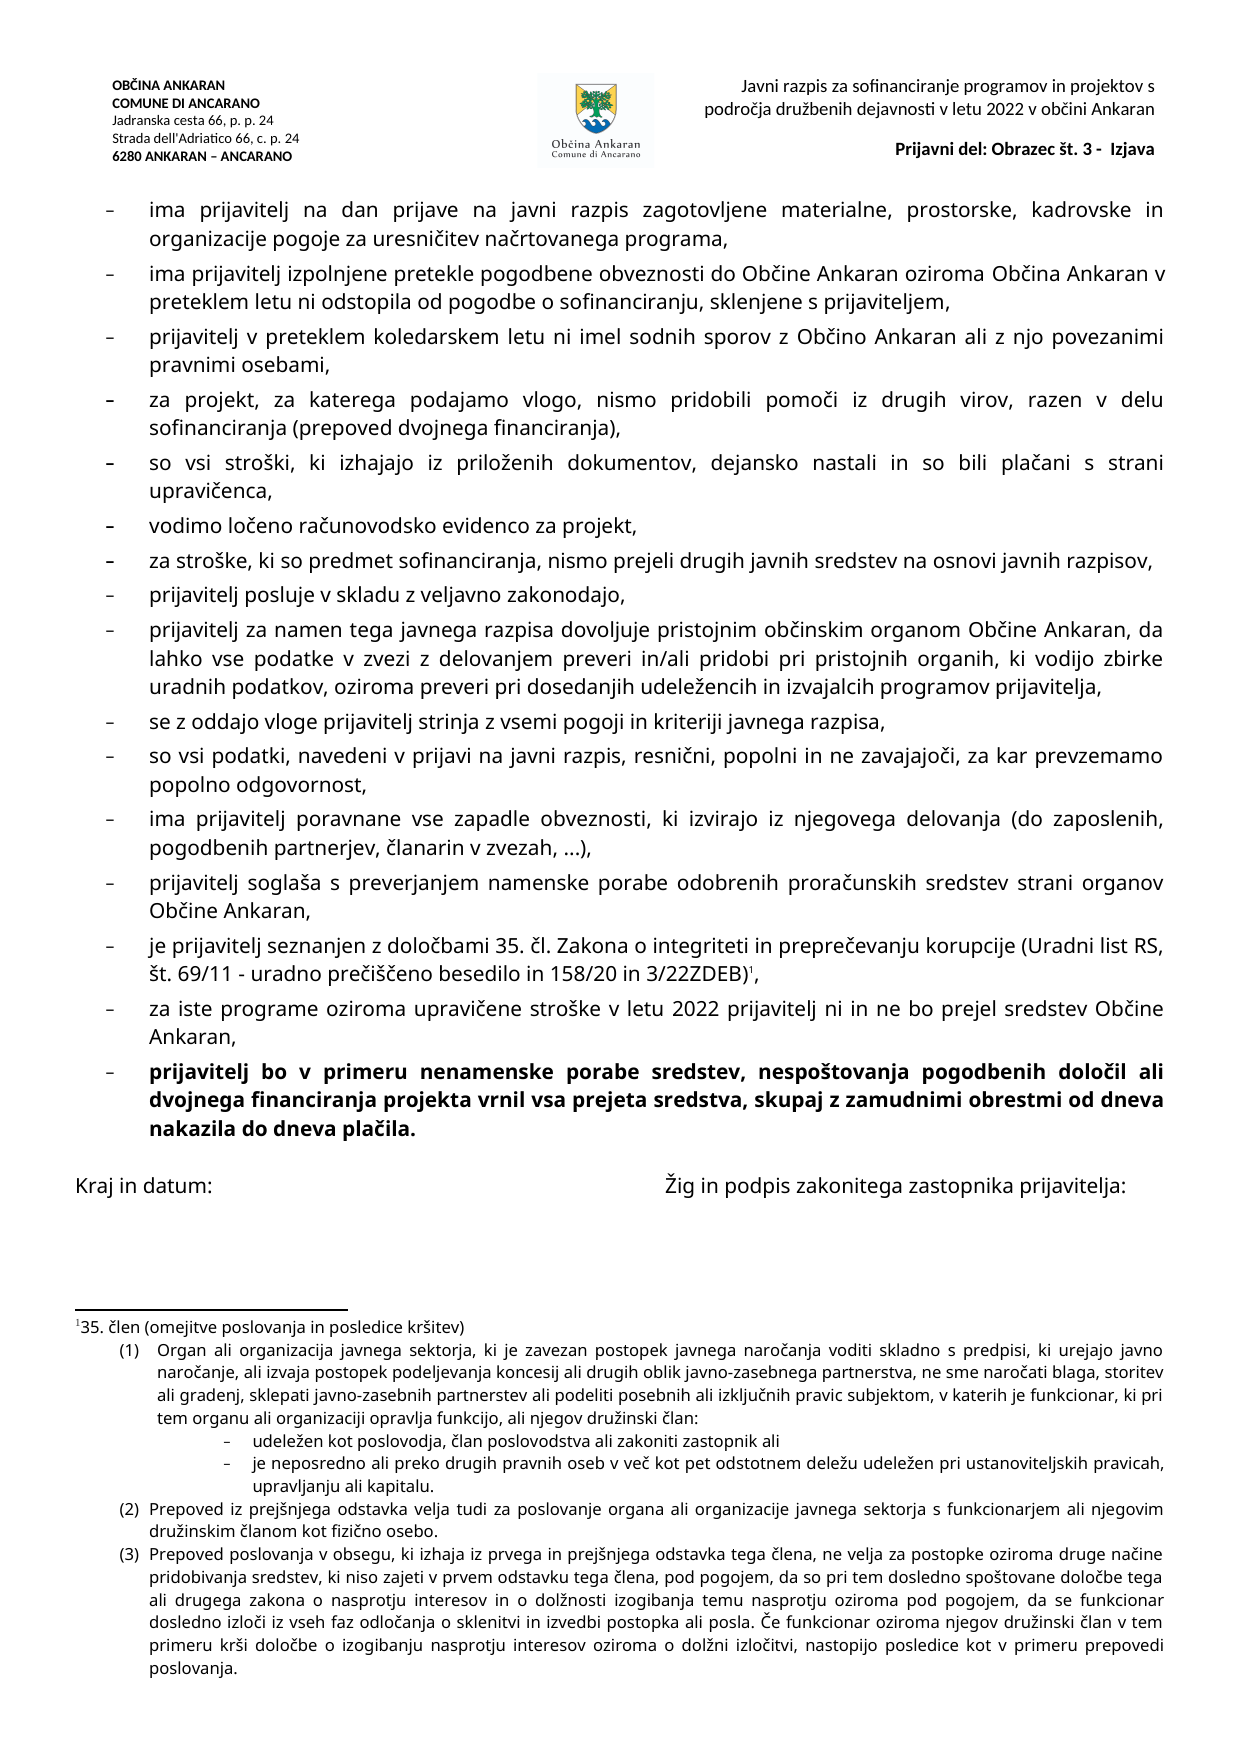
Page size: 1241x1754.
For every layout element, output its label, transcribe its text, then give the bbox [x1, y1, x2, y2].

list ima prijavitelj poravnane vse zapadle obveznosti, ki izvirajo iz njegovega delovanja (do zaposlenih, pogodbenih partnerjev, članarin v zvezah, ...), [104, 804, 1165, 861]
list se z oddajo vloge prijavitelj strinja z vsemi pogoji in kriteriji javnega razpisa, [104, 707, 1165, 735]
list ima prijavitelj izpolnjene pretekle pogodbene obveznosti do Občine Ankaran oziroma Občina Ankaran v preteklem letu ni odstopila od pogodbe o sofinanciranju, sklenjene s prijaviteljem, [104, 259, 1165, 316]
list prijavitelj bo v primeru nenamenske porabe sredstev, nespoštovanja pogodbenih določil ali dvojnega financiranja projekta vrnil vsa prejeta sredstva, skupaj z zamudnimi obrestmi od dneva nakazila do dneva plačila. [104, 1057, 1165, 1142]
list prijavitelj v preteklem koledarskem letu ni imel sodnih sporov z Občino Ankaran ali z njo povezanimi pravnimi osebami, [104, 322, 1165, 379]
list so vsi podatki, navedeni v prijavi na javni razpis, resnični, popolni in ne zavajajoči, za kar prevzemamo popolno odgovornost, [104, 741, 1165, 798]
picture [537, 73, 655, 168]
list za projekt, za katerega podajamo vlogo, nismo pridobili pomoči iz drugih virov, razen v delu sofinanciranja (prepoved dvojnega financiranja), [104, 385, 1165, 442]
list prijavitelj za namen tega javnega razpisa dovoljuje pristojnim občinskim organom Občine Ankaran, da lahko vse podatke v zvezi z delovanjem preveri in/ali pridobi pri pristojnih organih, ki vodijo zbirke uradnih podatkov, oziroma preveri pri dosedanjih udeležencih in izvajalcih programov prijavitelja, [104, 615, 1165, 701]
list za iste programe oziroma upravičene stroške v letu 2022 prijavitelj ni in ne bo prejel sredstev Občine Ankaran, [104, 994, 1165, 1051]
list je prijavitelj seznanjen z določbami 35. čl. Zakona o integriteti in preprečevanju korupcije (Uradni list RS, št. 69/11 - uradno prečiščeno besedilo in 158/20 in 3/22ZDEB), [104, 931, 1165, 988]
list za stroške, ki so predmet sofinanciranja, nismo prejeli drugih javnih sredstev na osnovi javnih razpisov, [104, 546, 1165, 574]
text Kraj in datum: Žig in podpis zakonitega zastopnika prijavitelja: [75, 1171, 1165, 1199]
list prijavitelj soglaša s preverjanjem namenske porabe odobrenih proračunskih sredstev strani organov Občine Ankaran, [104, 868, 1165, 924]
list ima prijavitelj na dan prijave na javni razpis zagotovljene materialne, prostorske, kadrovske in organizacije pogoje za uresničitev načrtovanega programa, [104, 196, 1165, 252]
list so vsi stroški, ki izhajajo iz priloženih dokumentov, dejansko nastali in so bili plačani s strani upravičenca, [104, 448, 1165, 505]
list prijavitelj posluje v skladu z veljavno zakonodajo, [104, 581, 1165, 609]
list vodimo ločeno računovodsko evidenco za projekt, [104, 511, 1165, 539]
